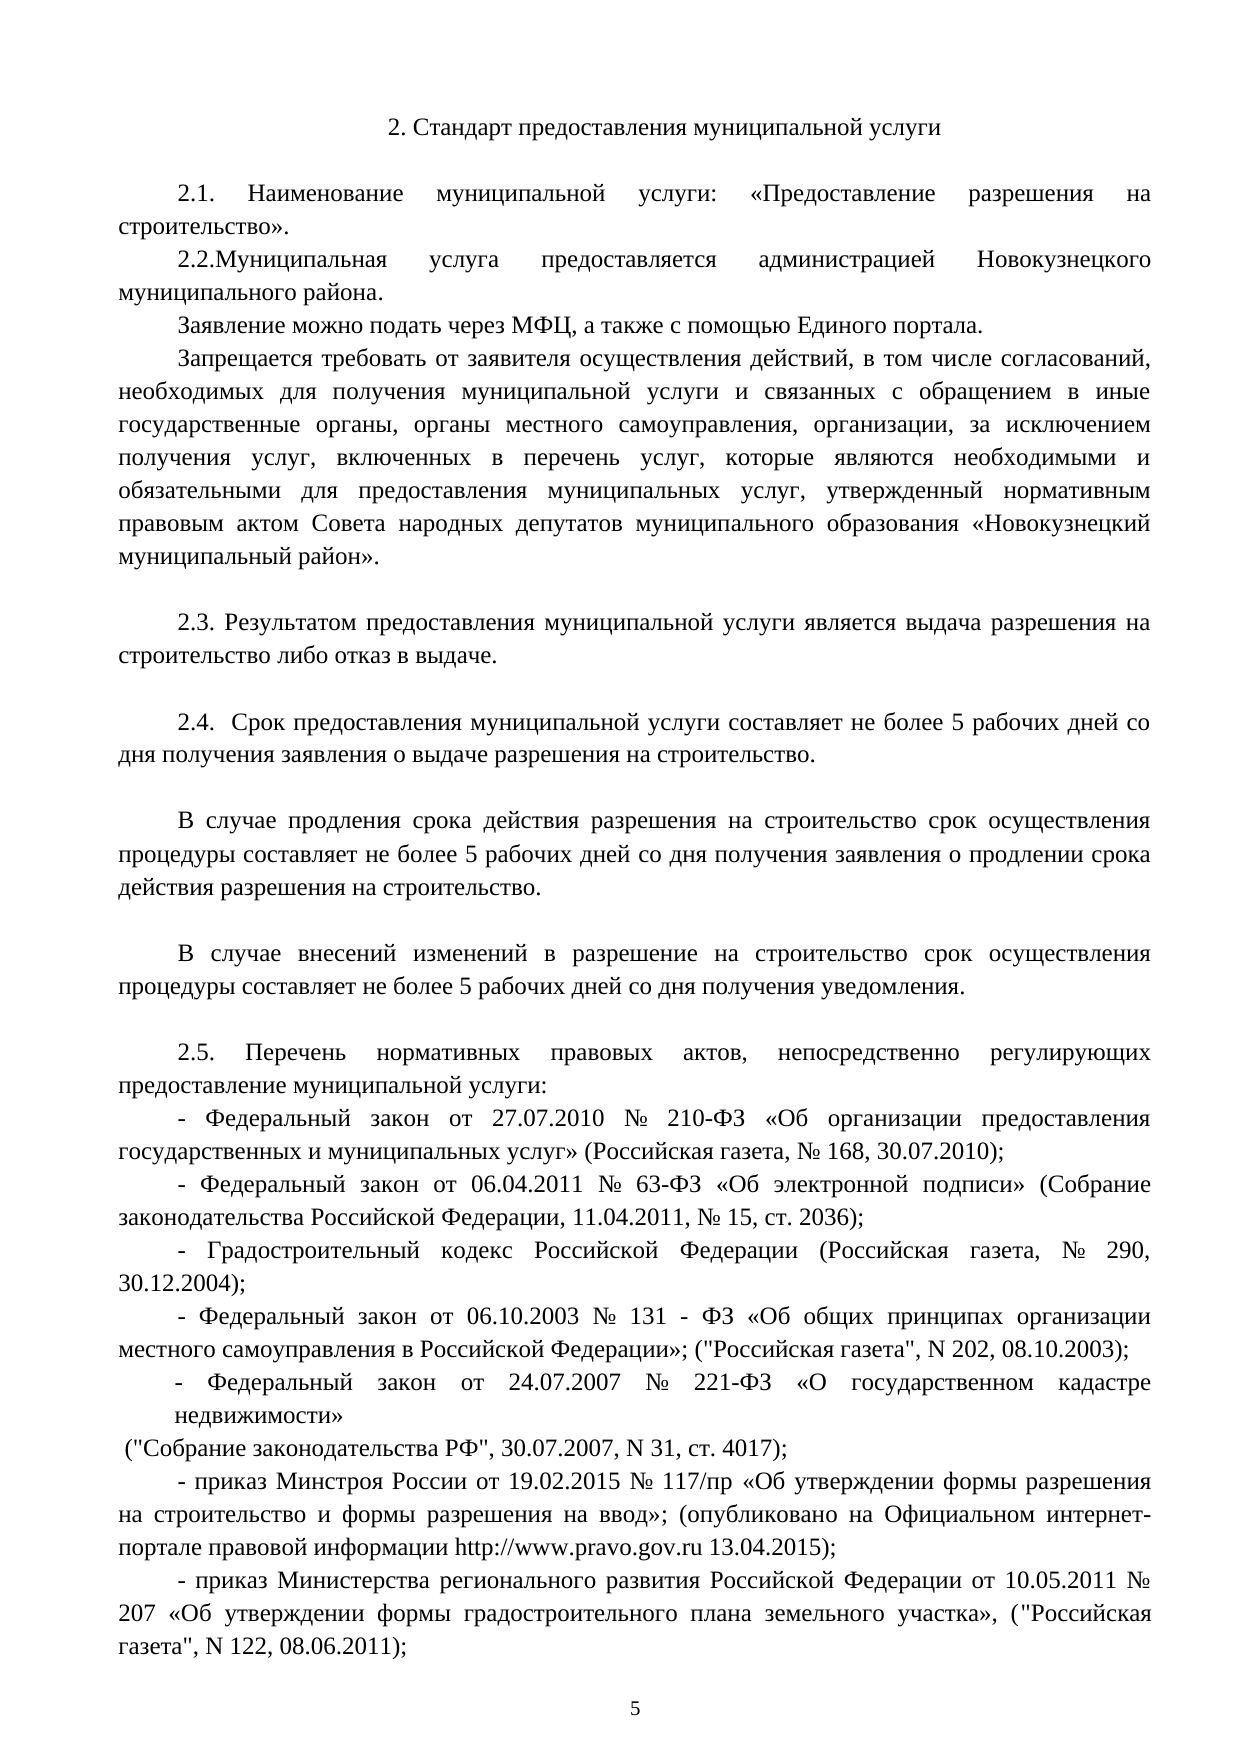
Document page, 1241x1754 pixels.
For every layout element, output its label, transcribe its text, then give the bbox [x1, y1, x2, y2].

text В случае продления срока действия разрешения на строительство срок осуществления процедуры составляет не более 5 рабочих дней со дня получения заявления о продлении срока действия разрешения на строительство. [118, 806, 1152, 900]
text - приказ Минстроя России от 19.02.2015 № 117/пр «Об утверждении формы разрешения на строительство и формы разрешения на ввод»; (опубликовано на Официальном интернет-портале правовой информации http://www.pravo.gov.ru 13.04.2015); [118, 1466, 1152, 1561]
text - Федеральный закон от 06.10.2003 № 131 - ФЗ «Об общих принципах организации местного самоуправления в Российской Федерации»; ("Российская газета", N 202, 08.10.2003); [118, 1301, 1152, 1363]
text 2.1. Наименование муниципальной услуги: «Предоставление разрешения на строительство». [118, 178, 1152, 240]
text - Федеральный закон от 24.07.2007 № 221-ФЗ «О государственном кадастре недвижимости» [174, 1367, 1152, 1429]
text - Градостроительный кодекс Российской Федерации (Российская газета, № 290, 30.12.2004); [118, 1235, 1152, 1297]
text 2.2.Муниципальная услуга предоставляется администрацией Новокузнецкого муниципального района. [118, 244, 1152, 306]
text 2.5. Перечень нормативных правовых актов, непосредственно регулирующих предоставление муниципальной услуги: [118, 1037, 1152, 1098]
text - Федеральный закон от 27.07.2010 № 210-ФЗ «Об организации предоставления государственных и муниципальных услуг» (Российская газета, № 168, 30.07.2010); [118, 1103, 1152, 1164]
text 2. Стандарт предоставления муниципальной услуги [118, 112, 1152, 141]
text В случае внесений изменений в разрешение на строительство срок осуществления процедуры составляет не более 5 рабочих дней со дня получения уведомления. [118, 938, 1152, 999]
text 2.4. Срок предоставления муниципальной услуги составляет не более 5 рабочих дней со дня получения заявления о выдаче разрешения на строительство. [118, 707, 1152, 768]
text Запрещается требовать от заявителя осуществления действий, в том числе согласований, необходимых для получения муниципальной услуги и связанных с обращением в иные государственные органы, органы местного самоуправления, организации, за исключением получения услуг, включенных в перечень услуг, которые являются необходимыми и обязательными для предоставления муниципальных услуг, утвержденный нормативным правовым актом Совета народных депутатов муниципального образования «Новокузнецкий муниципальный район». [118, 343, 1152, 570]
text - приказ Министерства регионального развития Российской Федерации от 10.05.2011 № 207 «Об утверждении формы градостроительного плана земельного участка», ("Российская газета", N 122, 08.06.2011); [118, 1565, 1152, 1660]
text ("Собрание законодательства РФ", 30.07.2007, N 31, ст. 4017); [118, 1433, 1152, 1462]
text 2.3. Результатом предоставления муниципальной услуги является выдача разрешения на строительство либо отказ в выдаче. [118, 607, 1152, 669]
text - Федеральный закон от 06.04.2011 № 63-ФЗ «Об электронной подписи» (Собрание законодательства Российской Федерации, 11.04.2011, № 15, ст. 2036); [118, 1169, 1152, 1231]
text Заявление можно подать через МФЦ, а также с помощью Единого портала. [118, 310, 1152, 339]
